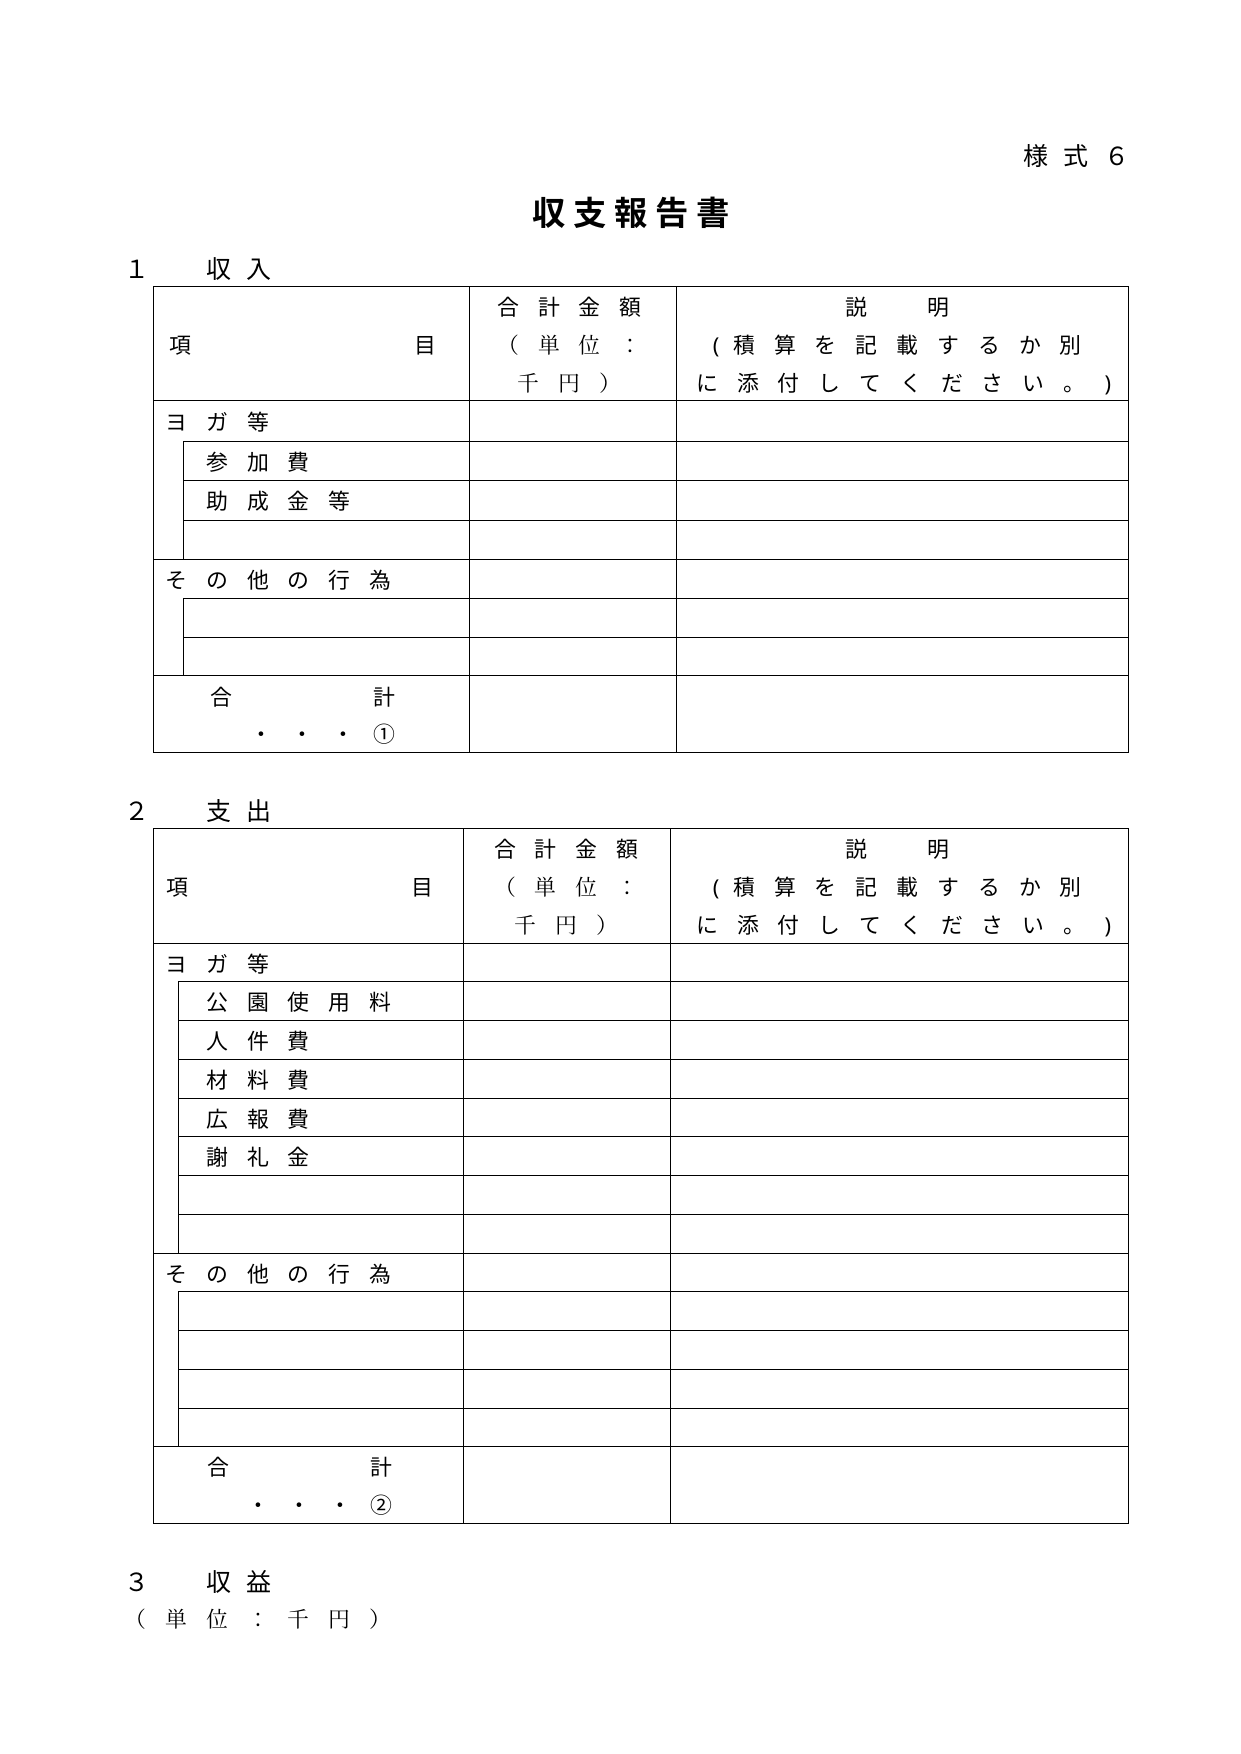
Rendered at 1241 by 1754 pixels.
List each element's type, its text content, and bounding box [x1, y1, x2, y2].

table_cell [184, 638, 469, 675]
table_cell [470, 401, 676, 441]
table_cell その他の行為 [154, 560, 469, 598]
table_cell [470, 560, 676, 598]
table_cell 助成金等 [184, 481, 469, 520]
text 収支報告書 [124, 173, 1145, 248]
table_cell [671, 1292, 1128, 1330]
text １ 収入 [124, 248, 1145, 286]
table_cell [671, 1099, 1128, 1136]
table_cell [179, 1331, 463, 1369]
table_cell [671, 1370, 1128, 1407]
table_cell [677, 481, 1128, 520]
table_header 合計金額 （単位：千円） [464, 829, 670, 942]
table_cell [179, 1370, 463, 1407]
table_cell [677, 599, 1128, 637]
table_header 項 目 [154, 287, 469, 400]
table_cell [464, 982, 670, 1020]
table_cell [677, 676, 1128, 752]
table_cell [464, 1331, 670, 1369]
table_cell [179, 1409, 463, 1446]
table_cell [464, 1176, 670, 1214]
table_cell [671, 982, 1128, 1020]
table_cell [671, 1409, 1128, 1446]
table_cell [464, 1370, 670, 1407]
table_cell [677, 638, 1128, 675]
text ２ 支出 [124, 791, 1145, 828]
table_cell [154, 441, 183, 559]
table_cell [470, 599, 676, 637]
table_cell [464, 1215, 670, 1252]
table_cell 合 計 ・・・② [154, 1447, 463, 1523]
text 様式６ [145, 135, 1145, 173]
table_cell [470, 676, 676, 752]
table_cell 広報費 [179, 1099, 463, 1136]
table_cell [184, 521, 469, 559]
table_cell [671, 944, 1128, 981]
table_cell ヨガ等 [154, 944, 463, 981]
table_cell [179, 1292, 463, 1330]
table_cell 人件費 [179, 1021, 463, 1059]
table_cell [671, 1060, 1128, 1097]
text ３ 収益 （単位：千円） [124, 1561, 1145, 1637]
table_cell [671, 1021, 1128, 1059]
table_header 合計金額 （単位：千円） [470, 287, 676, 400]
table_header 説 明 (積算を記載するか別に添付してください。) [677, 287, 1128, 400]
table_cell 謝礼金 [179, 1137, 463, 1175]
table_cell [470, 638, 676, 675]
table_cell [677, 442, 1128, 480]
table_cell [677, 401, 1128, 441]
table_cell [677, 521, 1128, 559]
table_cell [671, 1137, 1128, 1175]
table_cell 材料費 [179, 1060, 463, 1097]
table_cell [464, 1099, 670, 1136]
table_cell その他の行為 [154, 1254, 463, 1291]
table_cell 合 計 ・・・① [154, 676, 469, 752]
table_cell [671, 1176, 1128, 1214]
table_cell [464, 1021, 670, 1059]
table_cell 公園使用料 [179, 982, 463, 1020]
table_cell [470, 442, 676, 480]
table_cell [671, 1331, 1128, 1369]
table_cell [154, 1291, 178, 1446]
table_cell [464, 1447, 670, 1523]
table_cell [677, 560, 1128, 598]
table_header 項 目 [154, 829, 463, 942]
table_cell [179, 1176, 463, 1214]
table_cell [470, 521, 676, 559]
table_cell [184, 599, 469, 637]
table_cell [154, 981, 178, 1252]
table_cell [470, 481, 676, 520]
table_cell ヨガ等 [154, 401, 469, 441]
table_cell [464, 1060, 670, 1097]
table_cell [179, 1215, 463, 1252]
table_cell [464, 1137, 670, 1175]
table_cell [464, 1292, 670, 1330]
table_cell 参加費 [184, 442, 469, 480]
table_cell [671, 1447, 1128, 1523]
table_cell [464, 1254, 670, 1291]
table_cell [671, 1254, 1128, 1291]
table_cell [464, 1409, 670, 1446]
table_cell [154, 598, 183, 675]
table_header 説 明 (積算を記載するか別に添付してください。) [671, 829, 1128, 942]
table_cell [464, 944, 670, 981]
table_cell [671, 1215, 1128, 1252]
